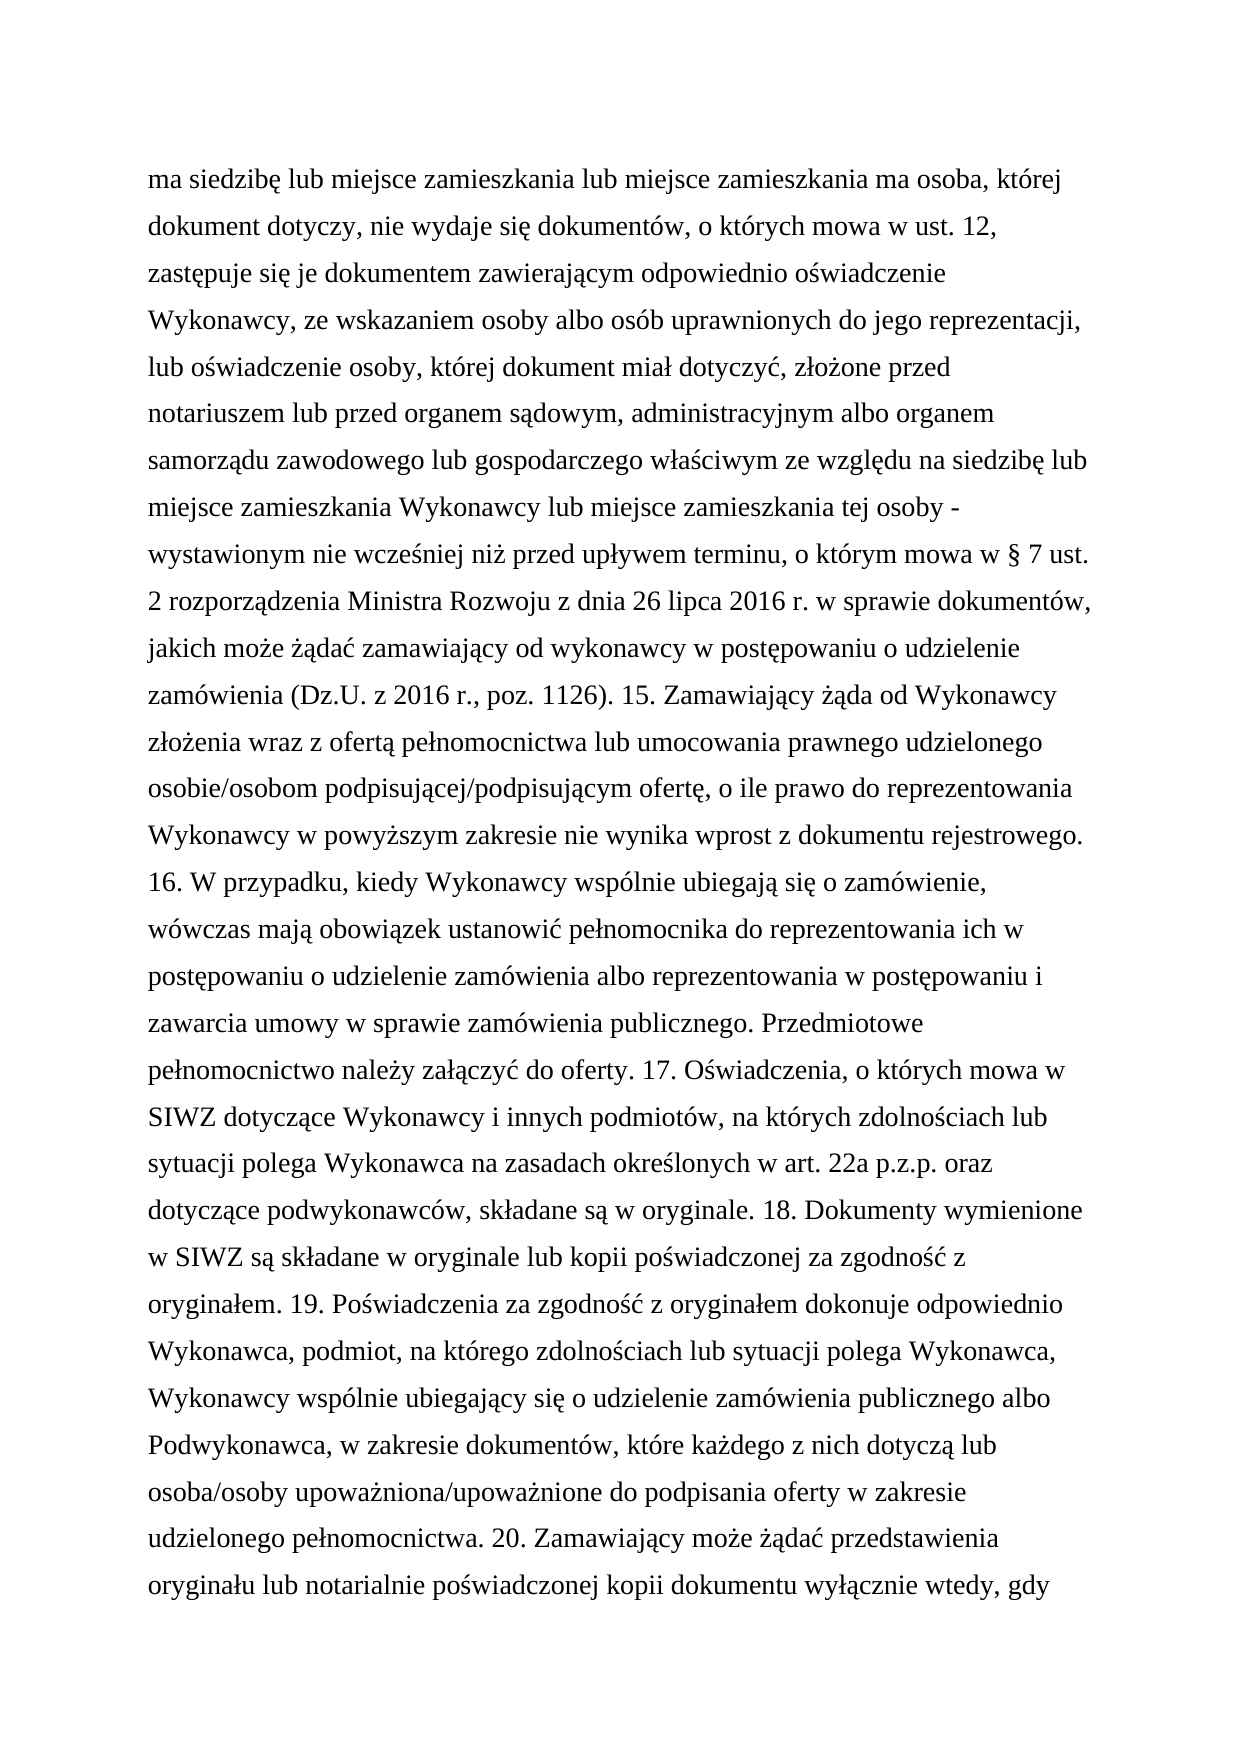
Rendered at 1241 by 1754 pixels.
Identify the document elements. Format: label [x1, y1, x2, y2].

text [148, 148, 1093, 1601]
